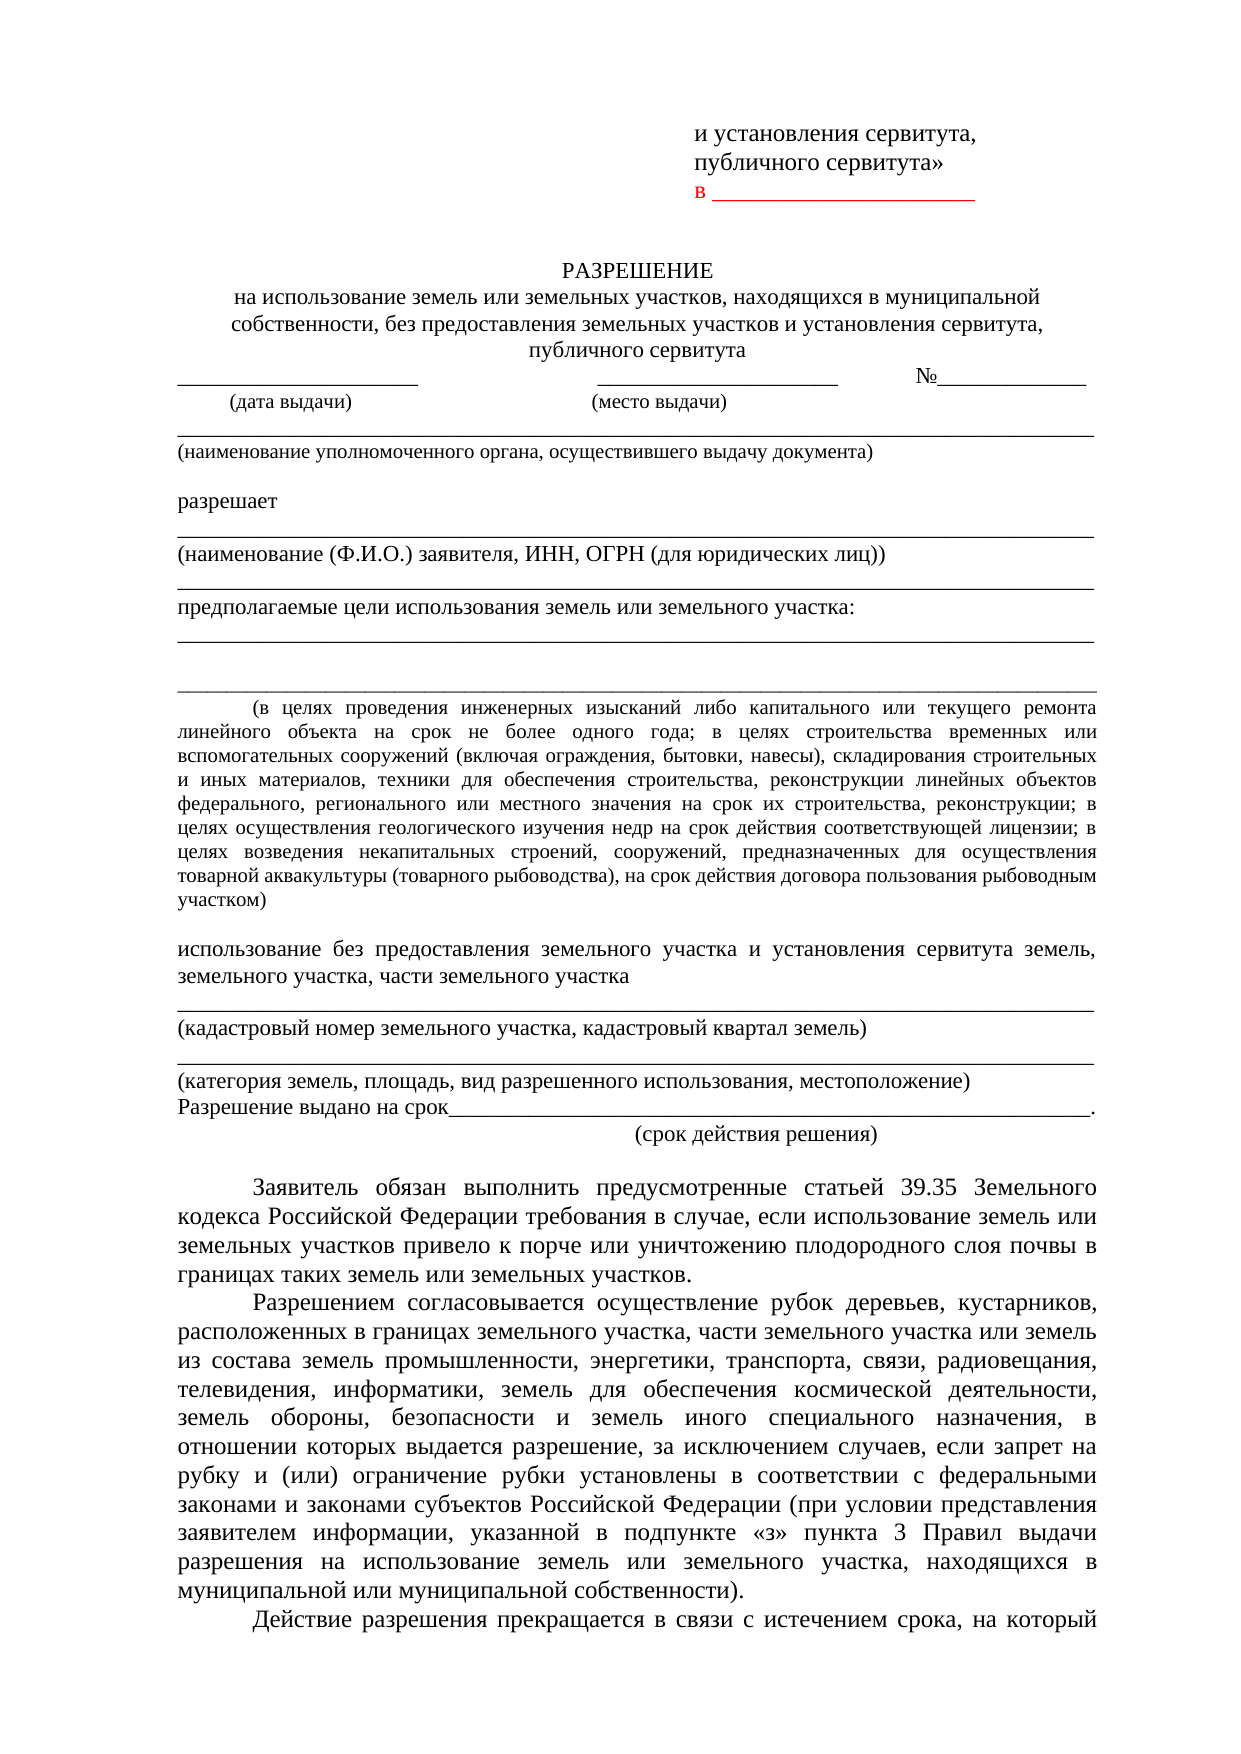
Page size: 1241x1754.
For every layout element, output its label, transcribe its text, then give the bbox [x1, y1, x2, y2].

text (наименование уполномоченного органа, осуществившего выдачу документа) [177, 439, 1098, 463]
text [177, 1604, 1098, 1632]
text (категория земель, площадь, вид разрешенного использования, местоположение) [177, 1067, 1098, 1093]
text ________________________________________________________________________________ [177, 619, 1098, 646]
text _____________________________________________________________________________________________ [177, 672, 1098, 695]
text (кадастровый номер земельного участка, кадастровый квартал земель) [177, 1014, 1098, 1041]
text ________________________________________________________________________________ [177, 988, 1098, 1014]
text РАЗРЕШЕНИЕ [177, 257, 1098, 283]
text (в целях проведения инженерных изысканий либо капитального или текущего ремонта линейного объекта на срок не более одного года; в целях строительства временных или вспомогательных сооружений (включая ограждения, бытовки, навесы), складирования строительных и иных материалов, техники для обеспечения строительства, реконструкции линейных объектов федерального, регионального или местного значения на срок их строительства, реконструкции; в целях осуществления геологического изучения недр на срок действия соответствующей лицензии; в целях возведения некапитальных строений, сооружений, предназначенных для осуществления товарной аквакультуры (товарного рыбоводства), на срок действия договора пользования рыбоводным участком) [177, 695, 1098, 911]
text на использование земель или земельных участков, находящихся в муниципальной собственности, без предоставления земельных участков и установления сервитута, публичного сервитута [177, 283, 1098, 362]
text ________________________________________________________________________________ [177, 514, 1098, 540]
text _____________________ _____________________ №_____________ [177, 362, 1098, 389]
text ________________________________________________________________________________ [177, 566, 1098, 593]
text Разрешением согласовывается осуществление рубок деревьев, кустарников, расположенных в границах земельного участка, части земельного участка или земель из состава земель промышленности, энергетики, транспорта, связи, радиовещания, телевидения, информатики, земель для обеспечения космической деятельности, земель обороны, безопасности и земель иного специального назначения, в отношении которых выдается разрешение, за исключением случаев, если запрет на рубку и (или) ограничение рубки установлены в соответствии с федеральными законами и законами субъектов Российской Федерации (при условии представления заявителем информации, указанной в подпункте «з» пункта 3 Правил выдачи разрешения на использование земель или земельного участка, находящихся в муниципальной или муниципальной собственности). [177, 1287, 1098, 1604]
text (наименование (Ф.И.О.) заявителя, ИНН, ОГРН (для юридических лиц)) [177, 540, 1098, 566]
text Заявитель обязан выполнить предусмотренные статьей 39.35 Земельного кодекса Российской Федерации требования в случае, если использование земель или земельных участков привело к порче или уничтожению плодородного слоя почвы в границах таких земель или земельных участков. [177, 1172, 1098, 1287]
text использование без предоставления земельного участка и установления сервитута земель, земельного участка, части земельного участка [177, 935, 1098, 988]
text (срок действия решения) [177, 1120, 1098, 1146]
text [694, 118, 1098, 204]
text ________________________________________________________________________________ [177, 413, 1098, 439]
text предполагаемые цели использования земель или земельного участка: [177, 593, 1098, 619]
text ________________________________________________________________________________ [177, 1041, 1098, 1067]
text Разрешение выдано на срок________________________________________________________. [177, 1093, 1098, 1120]
text (дата выдачи) (место выдачи) [177, 389, 1098, 413]
text разрешает [177, 487, 1098, 514]
